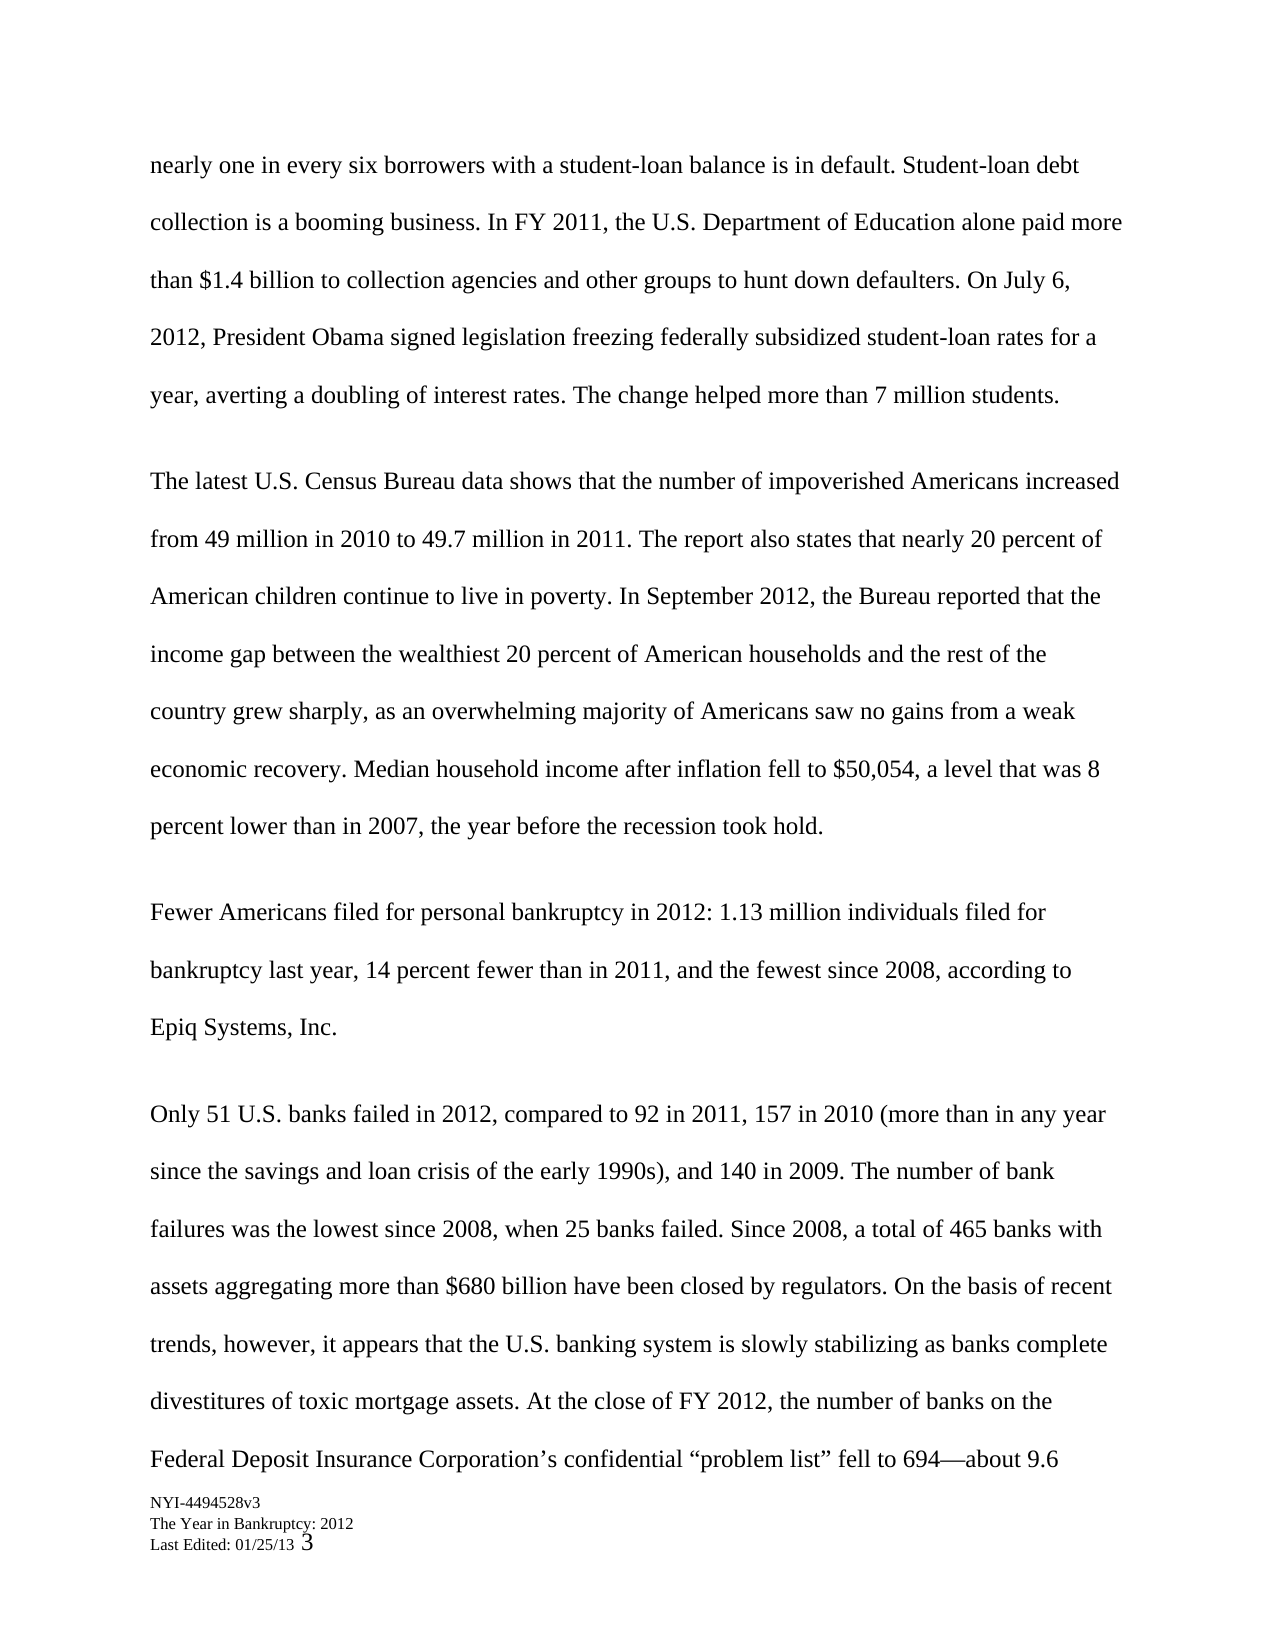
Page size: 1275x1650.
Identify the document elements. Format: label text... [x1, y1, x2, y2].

text Fewer Americans filed for personal bankruptcy in 2012: 1.13 million individuals filed for bankruptcy last year, 14 percent fewer than in 2011, and the fewest since 2008, according to Epiq Systems, Inc. [150, 897, 1125, 1041]
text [150, 1099, 1125, 1472]
text The latest U.S. Census Bureau data shows that the number of impoverished Americans increased from 49 million in 2010 to 49.7 million in 2011. The report also states that nearly 20 percent of American children continue to live in poverty. In September 2012, the Bureau reported that the income gap between the wealthiest 20 percent of American households and the rest of the country grew sharply, as an overwhelming majority of Americans saw no gains from a weak economic recovery. Median household income after inflation fell to $50,054, a level that was 8 percent lower than in 2007, the year before the recession took hold. [150, 466, 1125, 840]
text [150, 150, 1125, 409]
